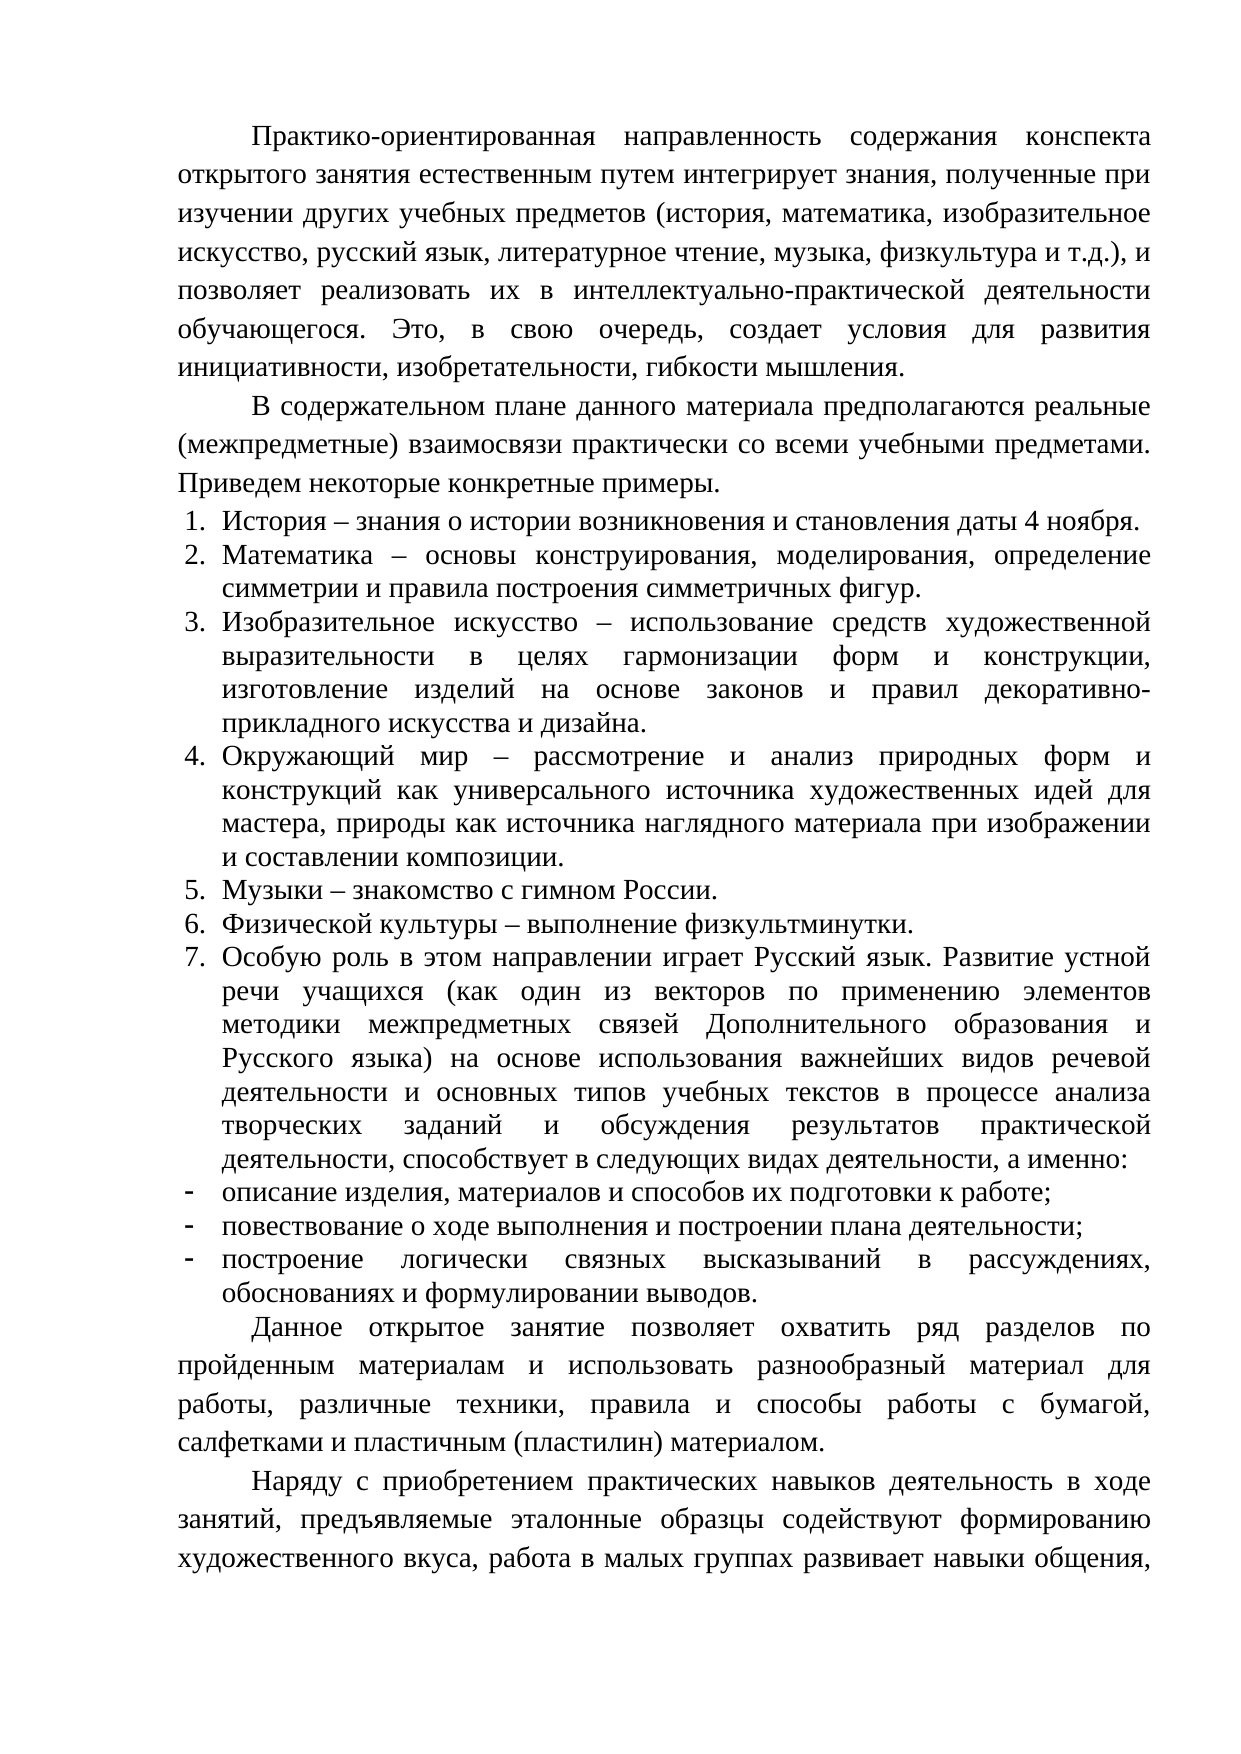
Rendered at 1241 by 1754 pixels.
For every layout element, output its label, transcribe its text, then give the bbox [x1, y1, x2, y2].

list описание изделия, материалов и способов их подготовки к работе; [184, 1174, 1152, 1208]
list Окружающий мир – рассмотрение и анализ природных форм и конструкций как универсального источника художественных идей для мастера, природы как источника наглядного материала при изображении и составлении композиции. [184, 738, 1152, 872]
text В содержательном плане данного материала предполагаются реальные (межпредметные) взаимосвязи практически со всеми учебными предметами. Приведем некоторые конкретные примеры. [177, 388, 1152, 498]
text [177, 1463, 1152, 1574]
list повествование о ходе выполнения и построении плана деятельности; [184, 1208, 1152, 1242]
list построение логически связных высказываний в рассуждениях, обоснованиях и формулировании выводов. [184, 1242, 1152, 1309]
text Данное открытое занятие позволяет охватить ряд разделов по пройденным материалам и использовать разнообразный материал для работы, различные техники, правила и способы работы с бумагой, салфетками и пластичным (пластилин) материалом. [177, 1309, 1152, 1458]
list Музыки – знакомство с гимном России. [184, 872, 1152, 906]
text Практико-ориентированная направленность содержания конспекта открытого занятия естественным путем интегрирует знания, полученные при изучении других учебных предметов (история, математика, изобразительное искусство, русский язык, литературное чтение, музыка, физкультура и т.д.), и позволяет реализовать их в интеллектуально-практической деятельности обучающегося. Это, в свою очередь, создает условия для развития инициативности, изобретательности, гибкости мышления. [177, 118, 1152, 383]
list Изобразительное искусство – использование средств художественной выразительности в целях гармонизации форм и конструкции, изготовление изделий на основе законов и правил декоративно-прикладного искусства и дизайна. [184, 604, 1152, 738]
list Особую роль в этом направлении играет Русский язык. Развитие устной речи учащихся (как один из векторов по применению элементов методики межпредметных связей Дополнительного образования и Русского языка) на основе использования важнейших видов речевой деятельности и основных типов учебных текстов в процессе анализа творческих заданий и обсуждения результатов практической деятельности, способствует в следующих видах деятельности, а именно: [184, 939, 1152, 1174]
list Математика – основы конструирования, моделирования, определение симметрии и правила построения симметричных фигур. [184, 537, 1152, 604]
list Физической культуры – выполнение физкультминутки. [184, 906, 1152, 939]
list История – знания о истории возникновения и становления даты 4 ноября. [184, 503, 1152, 537]
